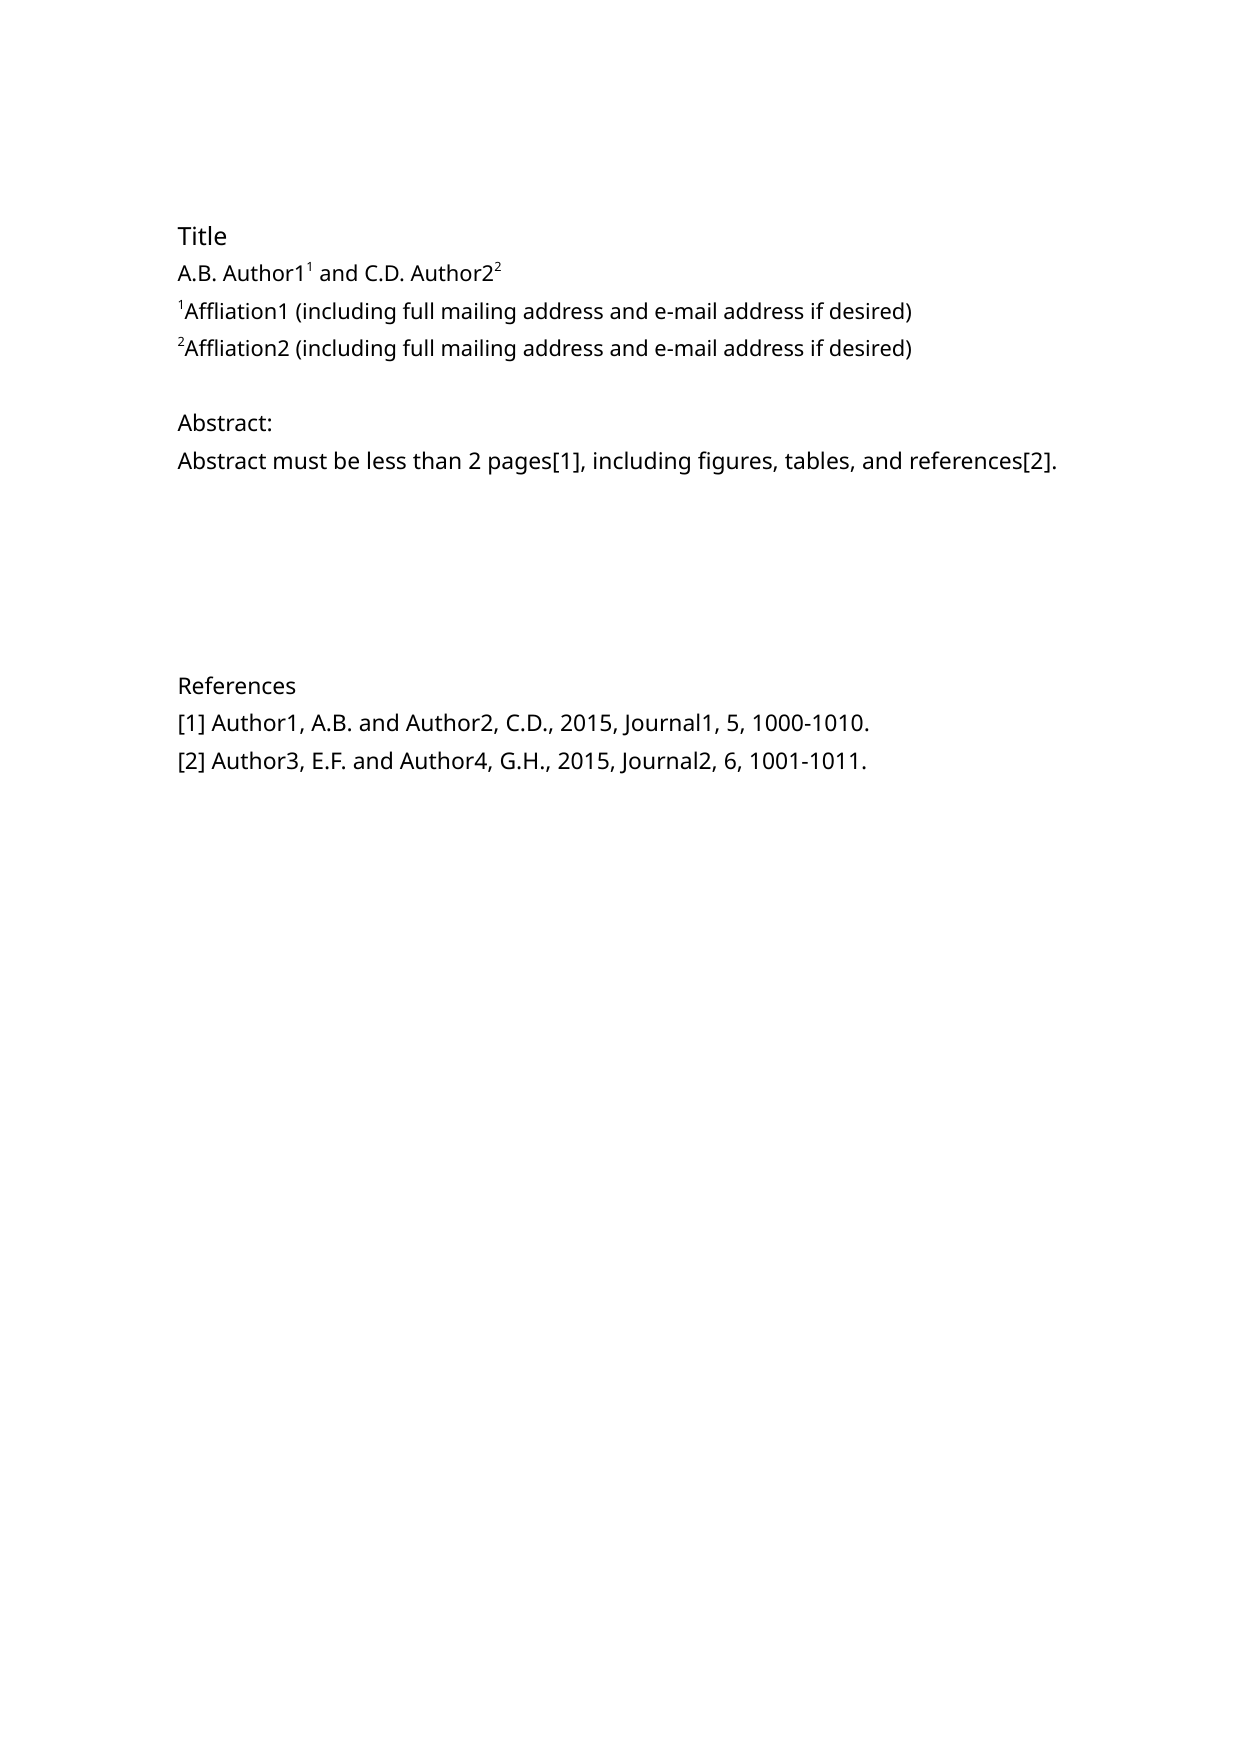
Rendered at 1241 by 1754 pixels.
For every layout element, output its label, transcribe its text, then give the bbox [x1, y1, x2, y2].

text 2Affliation2 (including full mailing address and e-mail address if desired) [177, 329, 1063, 367]
text Abstract: [177, 404, 1063, 442]
text 1Affliation1 (including full mailing address and e-mail address if desired) [177, 292, 1063, 329]
text References [177, 667, 1063, 704]
text Title [177, 217, 1063, 254]
text A.B. Author11 and C.D. Author22 [177, 254, 1063, 292]
text Abstract must be less than 2 pages[1], including figures, tables, and references[2]. [177, 442, 1063, 479]
text [1] Author1, A.B. and Author2, C.D., 2015, Journal1, 5, 1000-1010. [177, 704, 1063, 742]
text [2] Author3, E.F. and Author4, G.H., 2015, Journal2, 6, 1001-1011. [177, 742, 1063, 779]
